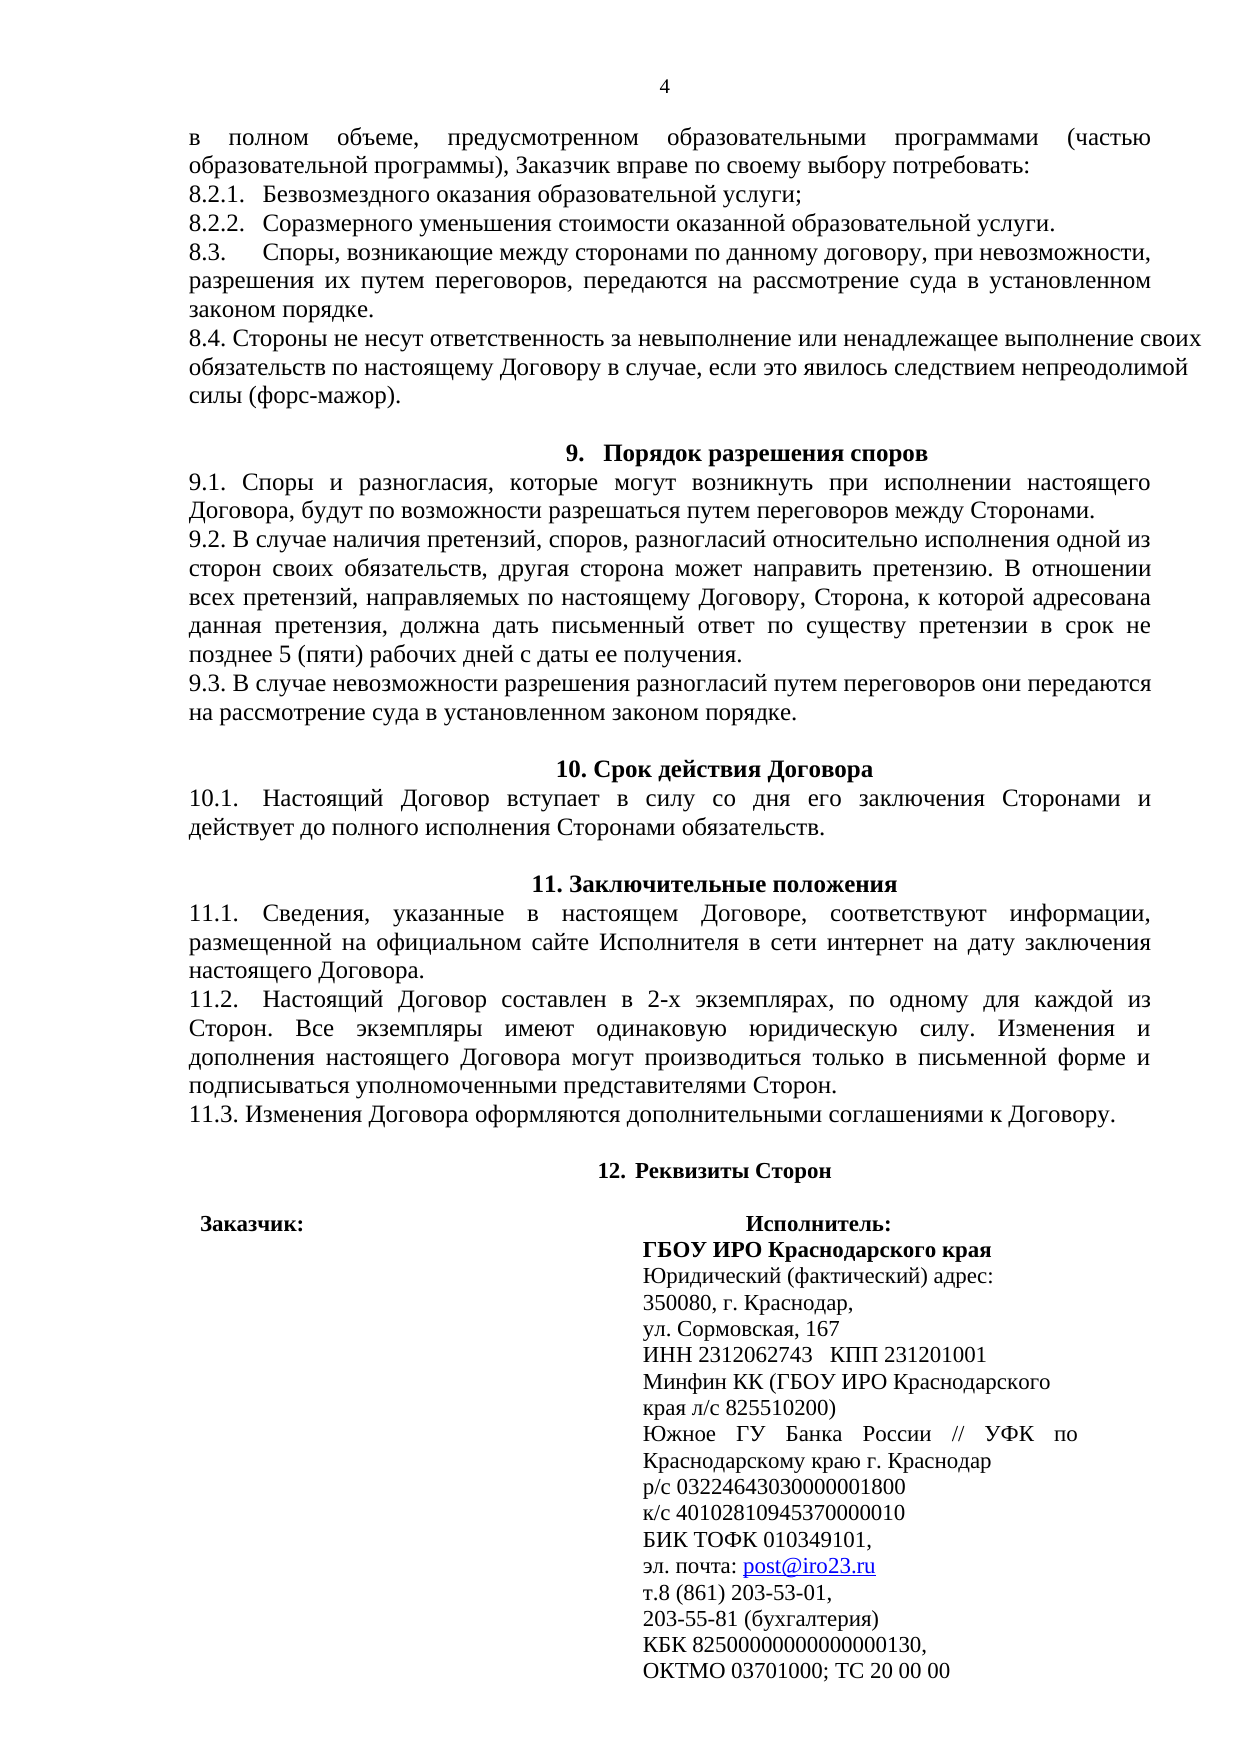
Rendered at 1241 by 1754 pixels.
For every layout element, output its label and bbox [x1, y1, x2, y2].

table_header [177, 122, 1163, 1710]
